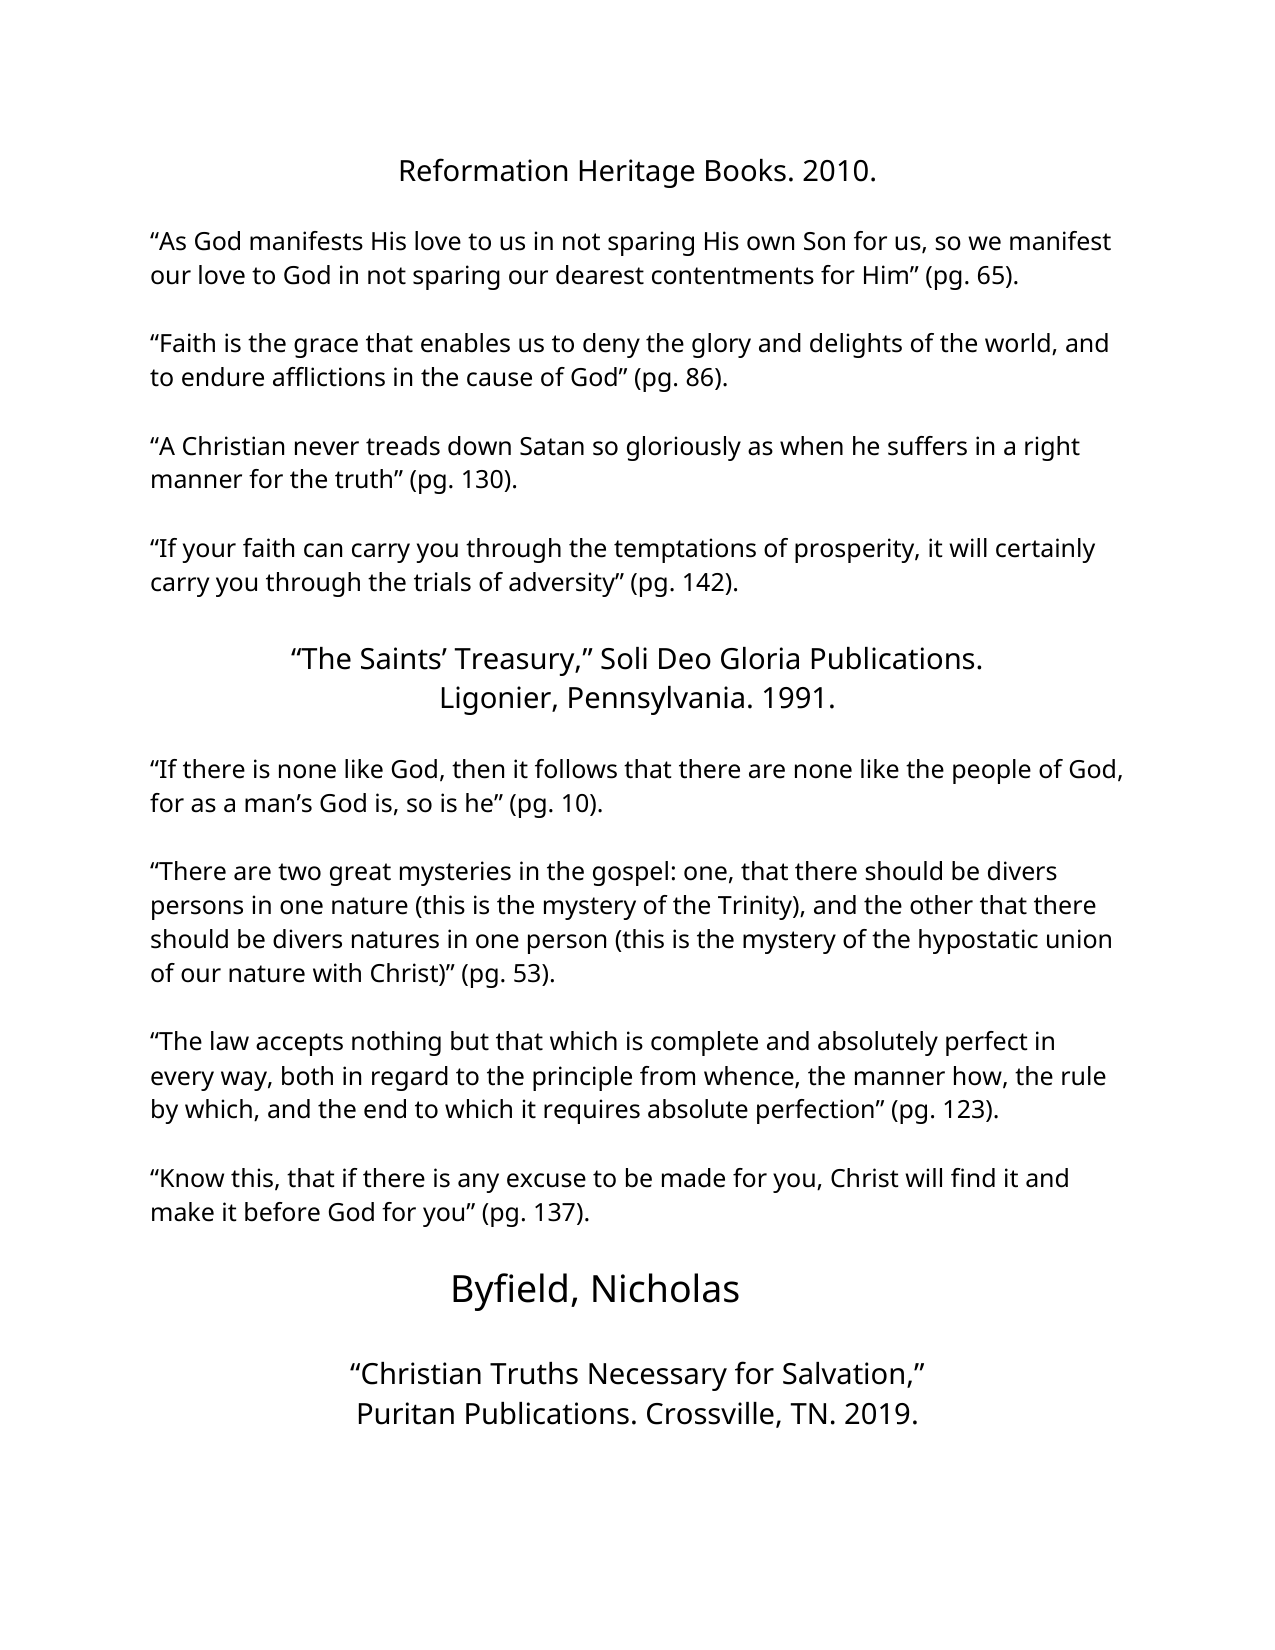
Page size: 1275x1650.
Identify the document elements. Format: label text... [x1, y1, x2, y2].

text “The law accepts nothing but that which is complete and absolutely perfect in every way, both in regard to the principle from whence, the manner how, the rule by which, and the end to which it requires absolute perfection” (pg. 123). [150, 1024, 1125, 1126]
text “Christian Truths Necessary for Salvation,” [150, 1353, 1125, 1393]
text “Faith is the grace that enables us to deny the glory and delights of the world, and to endure afflictions in the cause of God” (pg. 86). [150, 326, 1125, 394]
text “A Christian never treads down Satan so gloriously as when he suffers in a right manner for the truth” (pg. 130). [150, 428, 1125, 496]
text “If there is none like God, then it follows that there are none like the people of God, for as a man’s God is, so is he” (pg. 10). [150, 752, 1125, 820]
text Byfield, Nicholas [150, 1262, 1125, 1313]
text “As God manifests His love to us in not sparing His own Son for us, so we manifest our love to God in not sparing our dearest contentments for Him” (pg. 65). [150, 224, 1125, 292]
text “Know this, that if there is any excuse to be made for you, Christ will find it and make it before God for you” (pg. 137). [150, 1160, 1125, 1228]
text “If your faith can carry you through the temptations of prosperity, it will certainly carry you through the trials of adversity” (pg. 142). [150, 530, 1125, 598]
text Reformation Heritage Books. 2010. [150, 150, 1125, 190]
text Ligonier, Pennsylvania. 1991. [150, 678, 1125, 717]
text “The Saints’ Treasury,” Soli Deo Gloria Publications. [150, 638, 1125, 678]
text “There are two great mysteries in the gospel: one, that there should be divers persons in one nature (this is the mystery of the Trinity), and the other that there should be divers natures in one person (this is the mystery of the hypostatic union of our nature with Christ)” (pg. 53). [150, 854, 1125, 990]
text Puritan Publications. Crossville, TN. 2019. [150, 1393, 1125, 1433]
